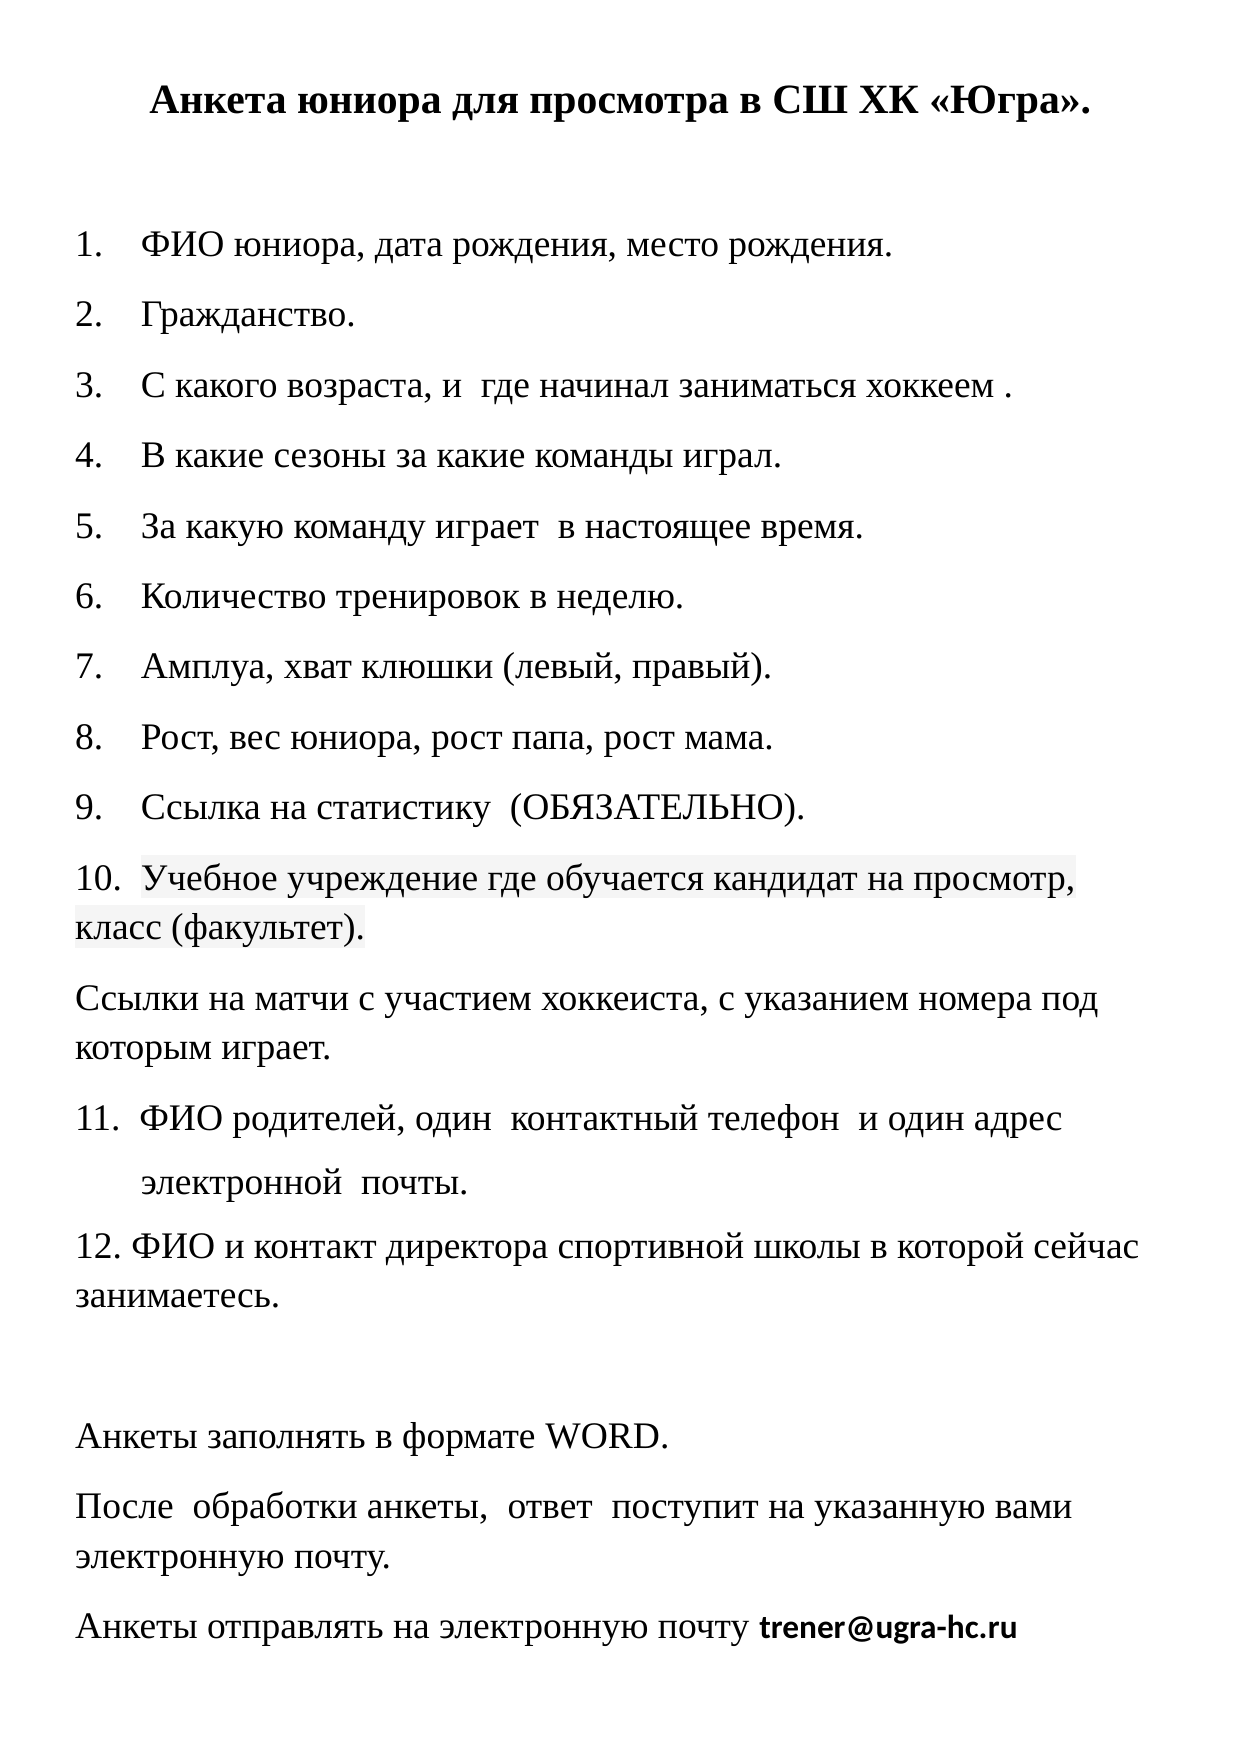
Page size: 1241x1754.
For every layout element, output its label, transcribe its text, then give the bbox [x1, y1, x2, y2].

text 4. В какие сезоны за какие команды играл. [75, 433, 1165, 476]
text 8. Рост, вес юниора, рост папа, рост мама. [75, 714, 1165, 757]
text 7. Амплуа, хват клюшки (левый, правый). [75, 644, 1165, 687]
text 3. С какого возраста, и где начинал заниматься хоккеем . [75, 362, 1165, 405]
text Ссылки на матчи с участием хоккеиста, с указанием номера под которым играет. [75, 975, 1165, 1068]
text электронной почты. [75, 1159, 1165, 1202]
text После обработки анкеты, ответ поступит на указанную вами электронную почту. [75, 1484, 1165, 1577]
text 11. ФИО родителей, один контактный телефон и один адрес [75, 1095, 1165, 1138]
text 2. Гражданство. [75, 292, 1165, 335]
text Анкеты заполнять в формате WORD. [75, 1413, 1165, 1457]
text 10. Учебное учреждение где обучается кандидат на просмотр, класс (факультет). [75, 855, 1165, 948]
text Анкета юниора для просмотра в СШ ХК «Югра». [75, 75, 1165, 123]
text 9. Ссылка на статистику (ОБЯЗАТЕЛЬНО). [75, 785, 1165, 828]
text 6. Количество тренировок в неделю. [75, 573, 1165, 617]
text 1. ФИО юниора, дата рождения, место рождения. [75, 221, 1165, 264]
text 5. За какую команду играет в настоящее время. [75, 503, 1165, 546]
text Анкеты отправлять на электронную почту trener@ugra-hc.ru [75, 1604, 1165, 1647]
text 12. ФИО и контакт директора спортивной школы в которой сейчас занимаетесь. [75, 1223, 1165, 1316]
